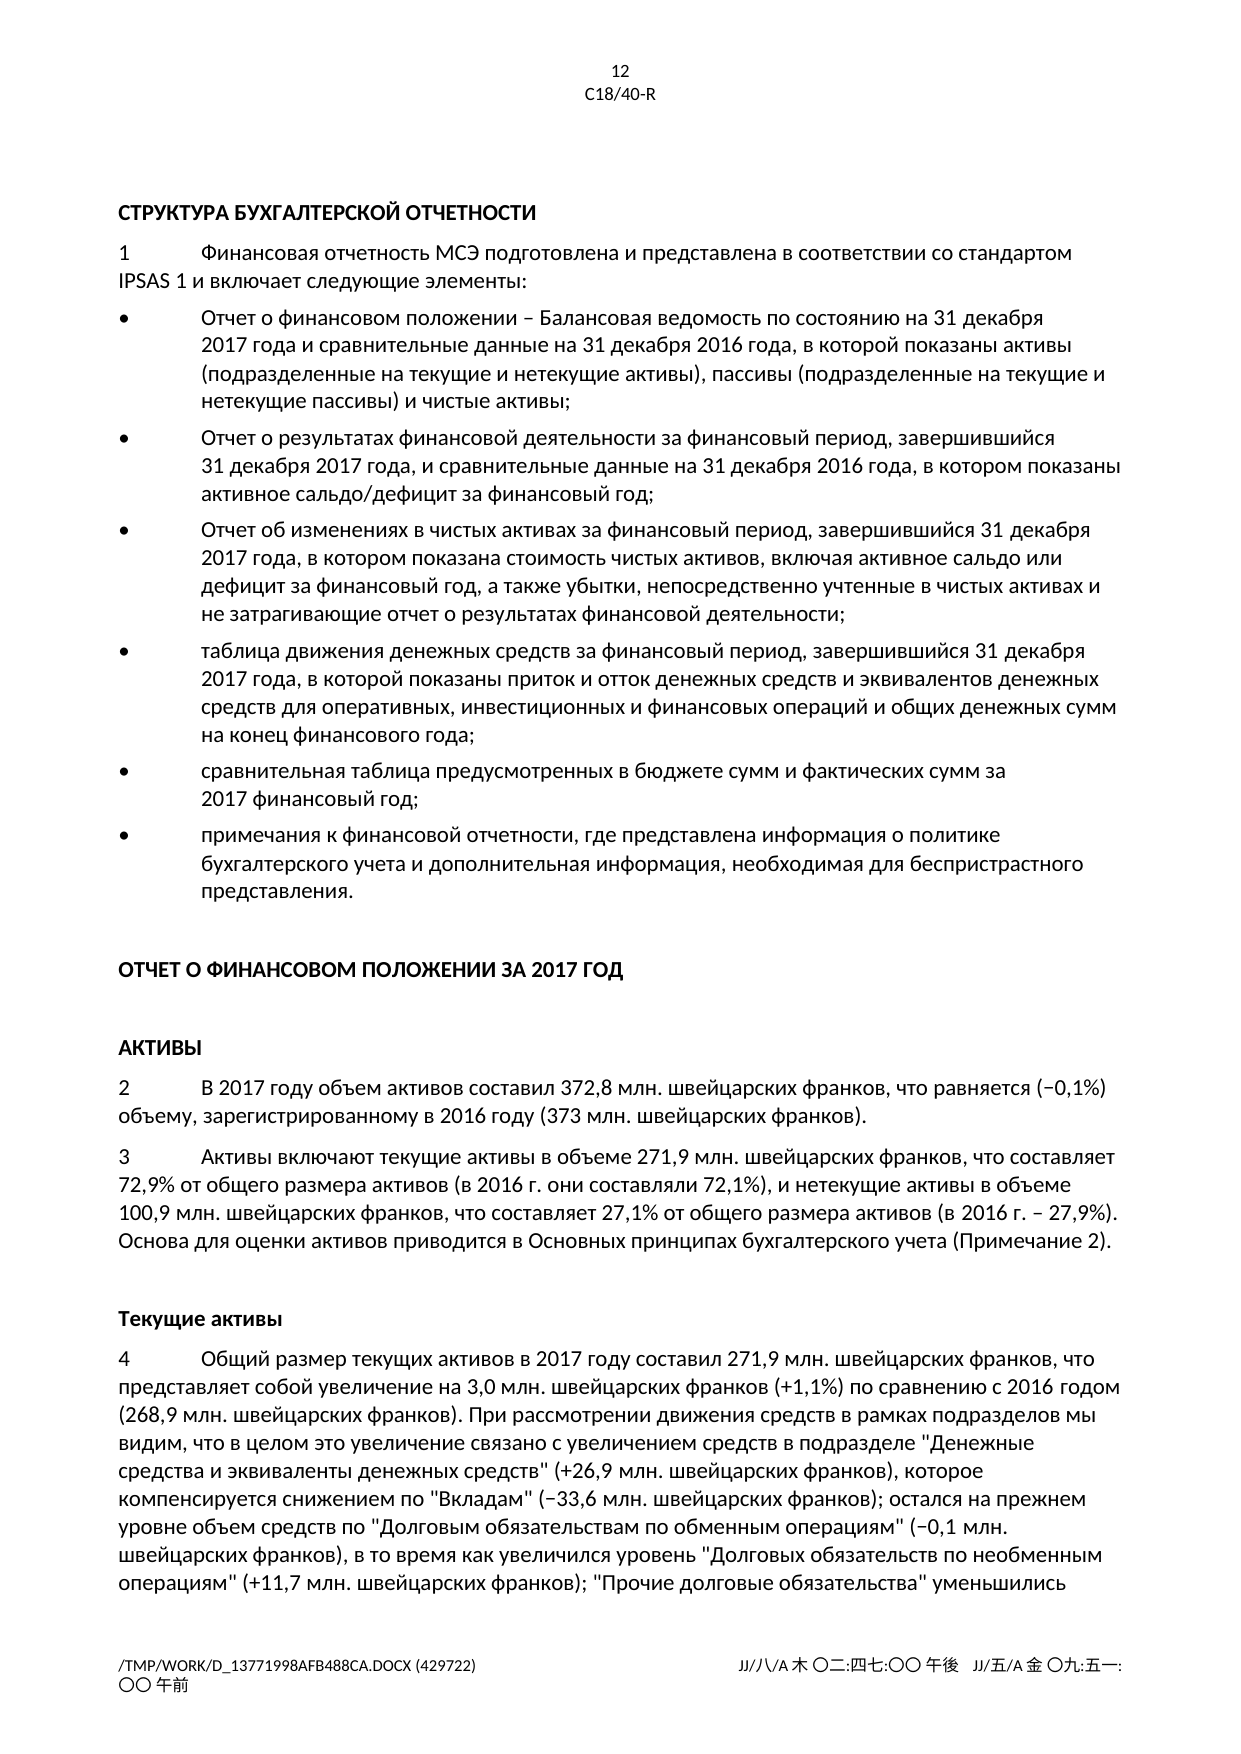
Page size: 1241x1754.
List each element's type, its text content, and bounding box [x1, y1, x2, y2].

text 2 В 2017 году объем активов составил 372,8 млн. швейцарских франков, что равняется (−0,1%) объему, зарегистрированному в 2016 году (373 млн. швейцарских франков). [118, 1073, 1122, 1129]
text 3 Активы включают текущие активы в объеме 271,9 млн. швейцарских франков, что составляет 72,9% от общего размера активов (в 2016 г. они составляли 72,1%), и нетекущие активы в объеме 100,9 млн. швейцарских франков, что составляет 27,1% от общего размера активов (в 2016 г. – 27,9%). Основа для оценки активов приводится в Основных принципах бухгалтерского учета (Примечание 2). [118, 1142, 1122, 1254]
text • Отчет о финансовом положении – Балансовая ведомость по состоянию на 31 декабря 2017 года и сравнительные данные на 31 декабря 2016 года, в которой показаны активы (подразделенные на текущие и нетекущие активы), пассивы (подразделенные на текущие и нетекущие пассивы) и чистые активы; [118, 303, 1122, 415]
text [118, 1344, 1122, 1597]
text • таблица движения денежных средств за финансовый период, завершившийся 31 декабря 2017 года, в которой показаны приток и отток денежных средств и эквивалентов денежных средств для оперативных, инвестиционных и финансовых операций и общих денежных сумм на конец финансового года; [118, 636, 1122, 748]
subtitle АКТИВЫ [118, 1033, 1122, 1061]
text 1 Финансовая отчетность МСЭ подготовлена и представлена в соответствии со стандартом IPSAS 1 и включает следующие элементы: [118, 238, 1122, 294]
text • Отчет об изменениях в чистых активах за финансовый период, завершившийся 31 декабря 2017 года, в котором показана стоимость чистых активов, включая активное сальдо или дефицит за финансовый год, а также убытки, непосредственно учтенные в чистых активах и не затрагивающие отчет о результатах финансовой деятельности; [118, 515, 1122, 627]
text • Отчет о результатах финансовой деятельности за финансовый период, завершившийся 31 декабря 2017 года, и сравнительные данные на 31 декабря 2016 года, в котором показаны активное сальдо/дефицит за финансовый год; [118, 423, 1122, 507]
text • сравнительная таблица предусмотренных в бюджете сумм и фактических сумм за 2017 финансовый год; [118, 756, 1122, 812]
text • примечания к финансовой отчетности, где представлена информация о политике бухгалтерского учета и дополнительная информация, необходимая для беспристрастного представления. [118, 821, 1122, 905]
subtitle ОТЧЕТ О ФИНАНСОВОМ ПОЛОЖЕНИИ ЗА 2017 ГОД [118, 955, 1122, 983]
subtitle Текущие активы [118, 1304, 1122, 1332]
subtitle СТРУКТУРА БУХГАЛТЕРСКОЙ ОТЧЕТНОСТИ [118, 198, 1122, 226]
